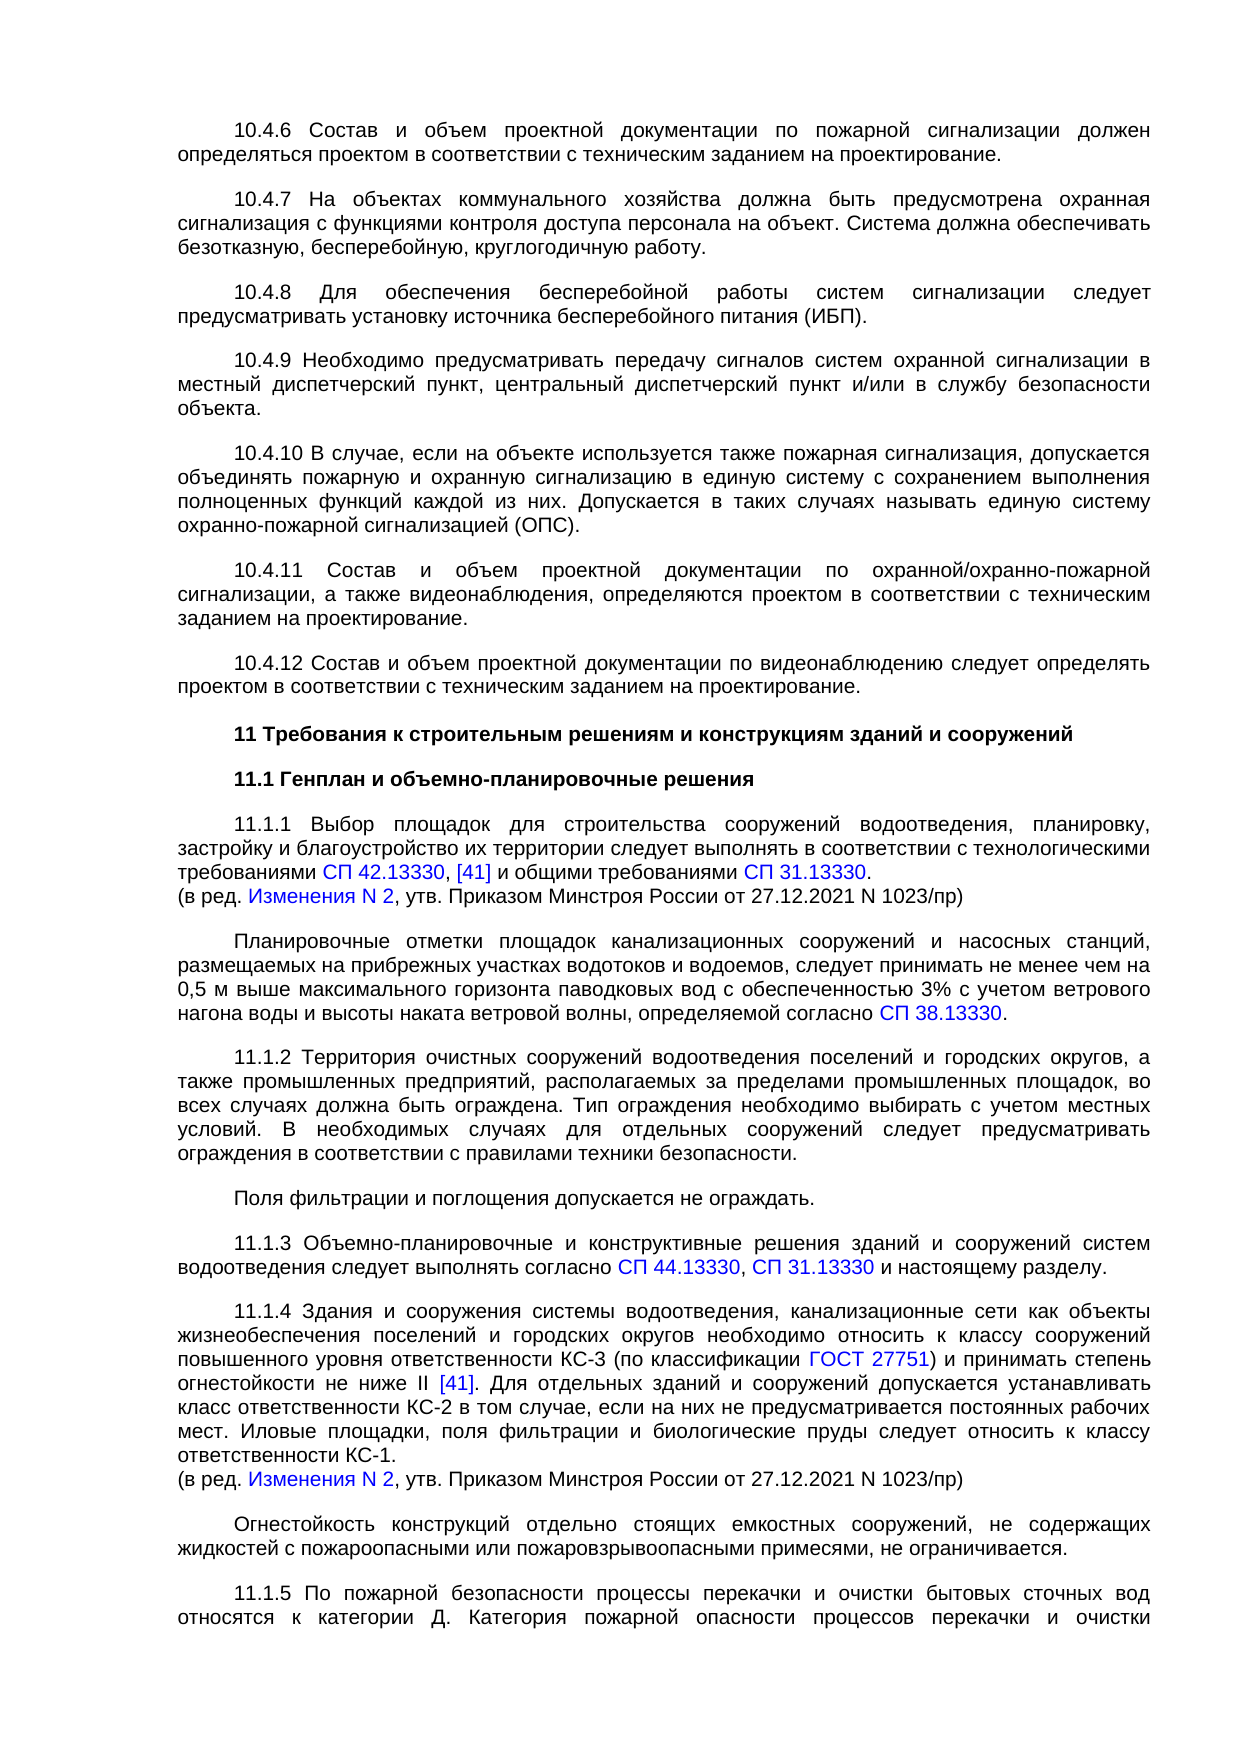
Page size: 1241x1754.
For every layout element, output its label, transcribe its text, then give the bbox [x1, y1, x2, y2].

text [177, 1581, 1152, 1628]
text 10.4.9 Необходимо предусматривать передачу сигналов систем охранной сигнализации в местный диспетчерский пункт, центральный диспетчерский пункт и/или в службу безопасности объекта. [177, 348, 1152, 420]
text (в ред. Изменения N 2, утв. Приказом Минстроя России от 27.12.2021 N 1023/пр) [177, 884, 1152, 908]
title 11 Требования к строительным решениям и конструкциям зданий и сооружений [177, 722, 1152, 746]
title 11.1 Генплан и объемно-планировочные решения [177, 767, 1152, 791]
text 11.1.4 Здания и сооружения системы водоотведения, канализационные сети как объекты жизнеобеспечения поселений и городских округов необходимо относить к классу сооружений повышенного уровня ответственности КС-3 (по классификации ГОСТ 27751) и принимать степень огнестойкости не ниже II [41]. Для отдельных зданий и сооружений допускается устанавливать класс ответственности КС-2 в том случае, если на них не предусматривается постоянных рабочих мест. Иловые площадки, поля фильтрации и биологические пруды следует относить к классу ответственности КС-1. [177, 1299, 1152, 1467]
text (в ред. Изменения N 2, утв. Приказом Минстроя России от 27.12.2021 N 1023/пр) [177, 1467, 1152, 1491]
text Планировочные отметки площадок канализационных сооружений и насосных станций, размещаемых на прибрежных участках водотоков и водоемов, следует принимать не менее чем на 0,5 м выше максимального горизонта паводковых вод с обеспеченностью 3% с учетом ветрового нагона воды и высоты наката ветровой волны, определяемой согласно СП 38.13330. [177, 928, 1152, 1024]
text 10.4.7 На объектах коммунального хозяйства должна быть предусмотрена охранная сигнализация с функциями контроля доступа персонала на объект. Система должна обеспечивать безотказную, бесперебойную, круглогодичную работу. [177, 187, 1152, 259]
text Огнестойкость конструкций отдельно стоящих емкостных сооружений, не содержащих жидкостей с пожароопасными или пожаровзрывоопасными примесями, не ограничивается. [177, 1512, 1152, 1560]
text 10.4.8 Для обеспечения бесперебойной работы систем сигнализации следует предусматривать установку источника бесперебойного питания (ИБП). [177, 279, 1152, 327]
text 11.1.1 Выбор площадок для строительства сооружений водоотведения, планировку, застройку и благоустройство их территории следует выполнять в соответствии с технологическими требованиями СП 42.13330, [41] и общими требованиями СП 31.13330. [177, 812, 1152, 884]
text 10.4.12 Состав и объем проектной документации по видеонаблюдению следует определять проектом в соответствии с техническим заданием на проектирование. [177, 650, 1152, 698]
text 10.4.10 В случае, если на объекте используется также пожарная сигнализация, допускается объединять пожарную и охранную сигнализацию в единую систему с сохранением выполнения полноценных функций каждой из них. Допускается в таких случаях называть единую систему охранно-пожарной сигнализацией (ОПС). [177, 441, 1152, 537]
text 11.1.3 Объемно-планировочные и конструктивные решения зданий и сооружений систем водоотведения следует выполнять согласно СП 44.13330, СП 31.13330 и настоящему разделу. [177, 1231, 1152, 1278]
text 10.4.6 Состав и объем проектной документации по пожарной сигнализации должен определяться проектом в соответствии с техническим заданием на проектирование. [177, 118, 1152, 166]
text Поля фильтрации и поглощения допускается не ограждать. [177, 1186, 1152, 1210]
text 10.4.11 Состав и объем проектной документации по охранной/охранно-пожарной сигнализации, а также видеонаблюдения, определяются проектом в соответствии с техническим заданием на проектирование. [177, 558, 1152, 629]
text 11.1.2 Территория очистных сооружений водоотведения поселений и городских округов, а также промышленных предприятий, располагаемых за пределами промышленных площадок, во всех случаях должна быть ограждена. Тип ограждения необходимо выбирать с учетом местных условий. В необходимых случаях для отдельных сооружений следует предусматривать ограждения в соответствии с правилами техники безопасности. [177, 1045, 1152, 1165]
